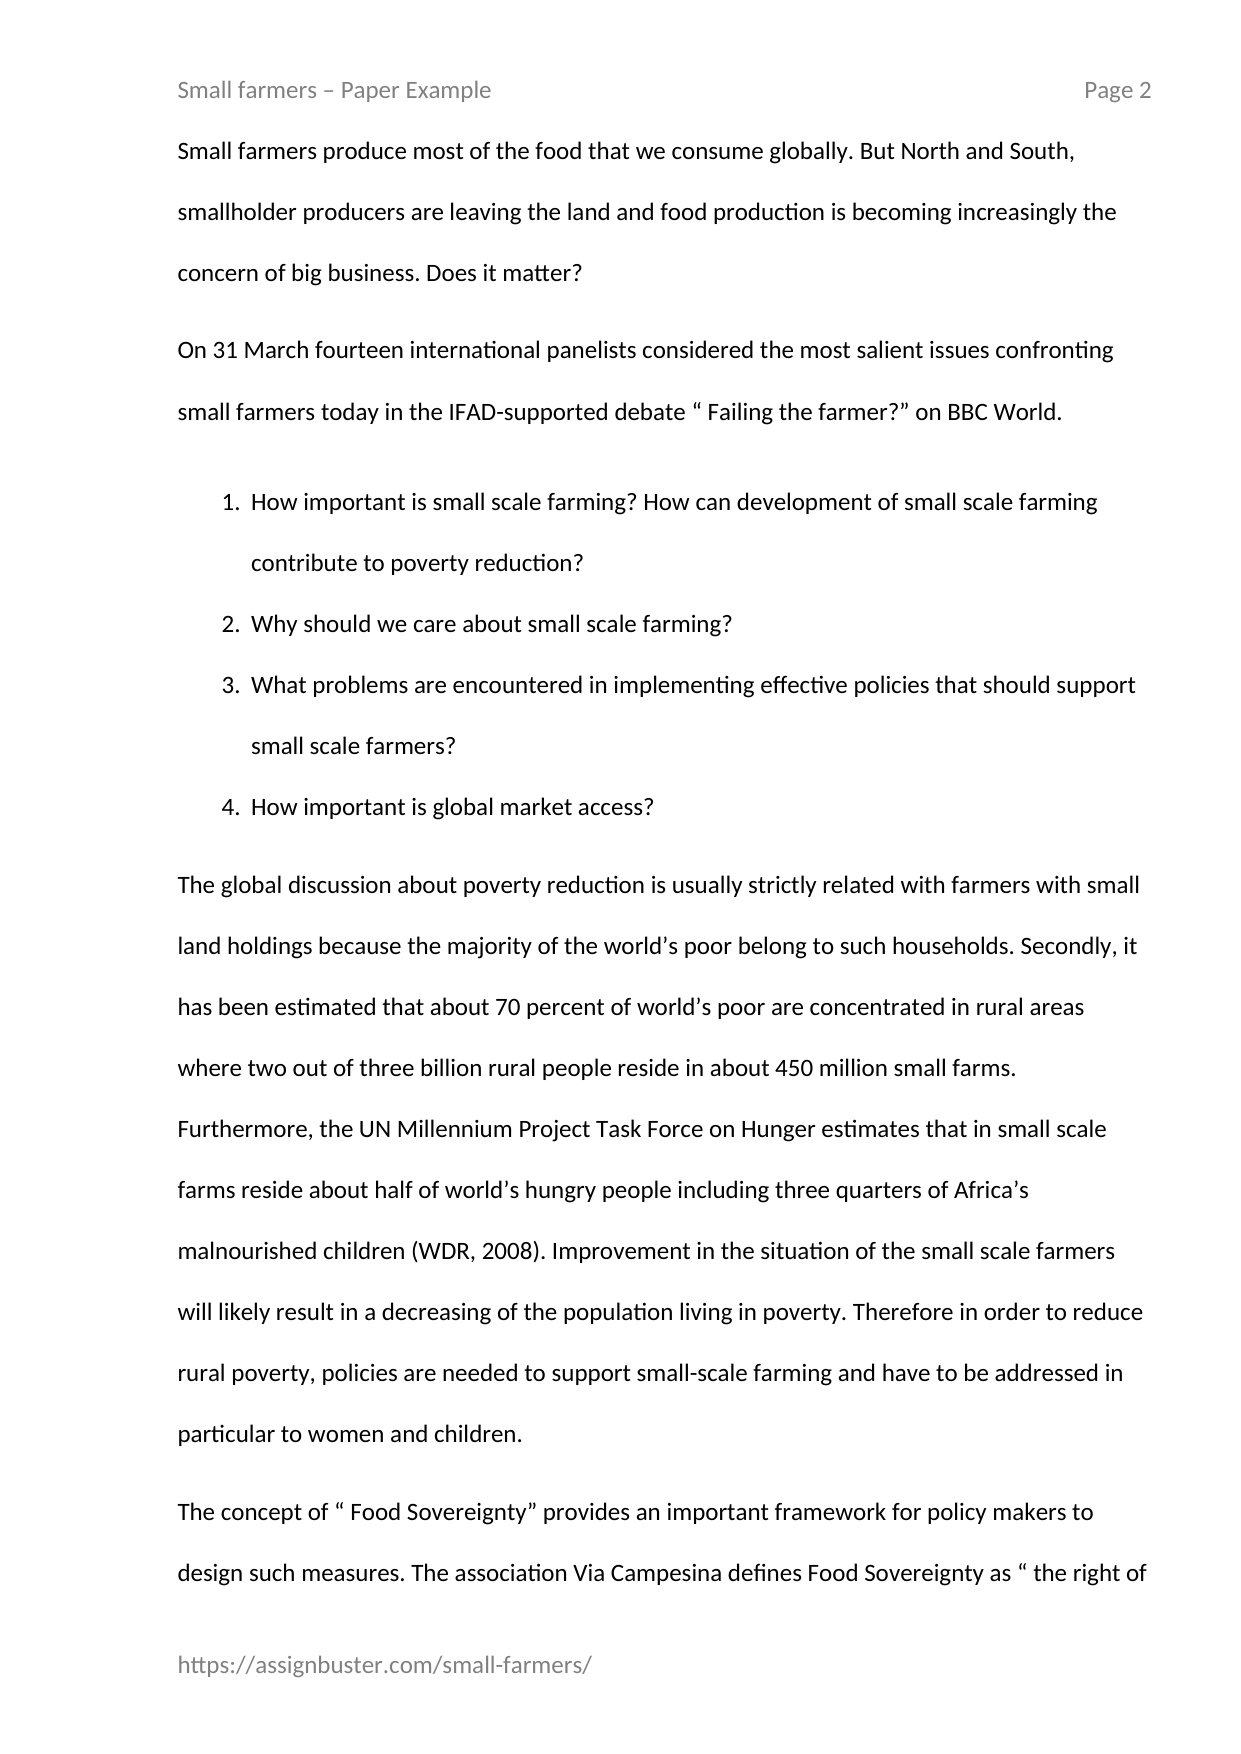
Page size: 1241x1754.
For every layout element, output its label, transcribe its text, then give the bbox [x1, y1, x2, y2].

list What problems are encountered in implementing effective policies that should support small scale farmers? [221, 669, 1152, 761]
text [177, 1496, 1152, 1588]
list Why should we care about small scale farming? [221, 608, 1152, 639]
text The global discussion about poverty reduction is usually strictly related with farmers with small land holdings because the majority of the world’s poor belong to such households. Secondly, it has been estimated that about 70 percent of world’s poor are concentrated in rural areas where two out of three billion rural people reside in about 450 million small farms. Furthermore, the UN Millennium Project Task Force on Hunger estimates that in small scale farms reside about half of world’s hungry people including three quarters of Africa’s malnourished children (WDR, 2008). Improvement in the situation of the small scale farmers will likely result in a decreasing of the population living in poverty. Therefore in order to reduce rural poverty, policies are needed to support small-scale farming and have to be addressed in particular to women and children. [177, 869, 1152, 1449]
text Small farmers produce most of the food that we consume globally. But North and South, smallholder producers are leaving the land and food production is becoming increasingly the concern of big business. Does it matter? [177, 135, 1152, 287]
list How important is global market access? [221, 791, 1152, 822]
text On 31 March fourteen international panelists considered the most salient issues confronting small farmers today in the IFAD-supported debate “ Failing the farmer?” on BBC World. [177, 334, 1152, 426]
list How important is small scale farming? How can development of small scale farming contribute to poverty reduction? [221, 486, 1152, 578]
